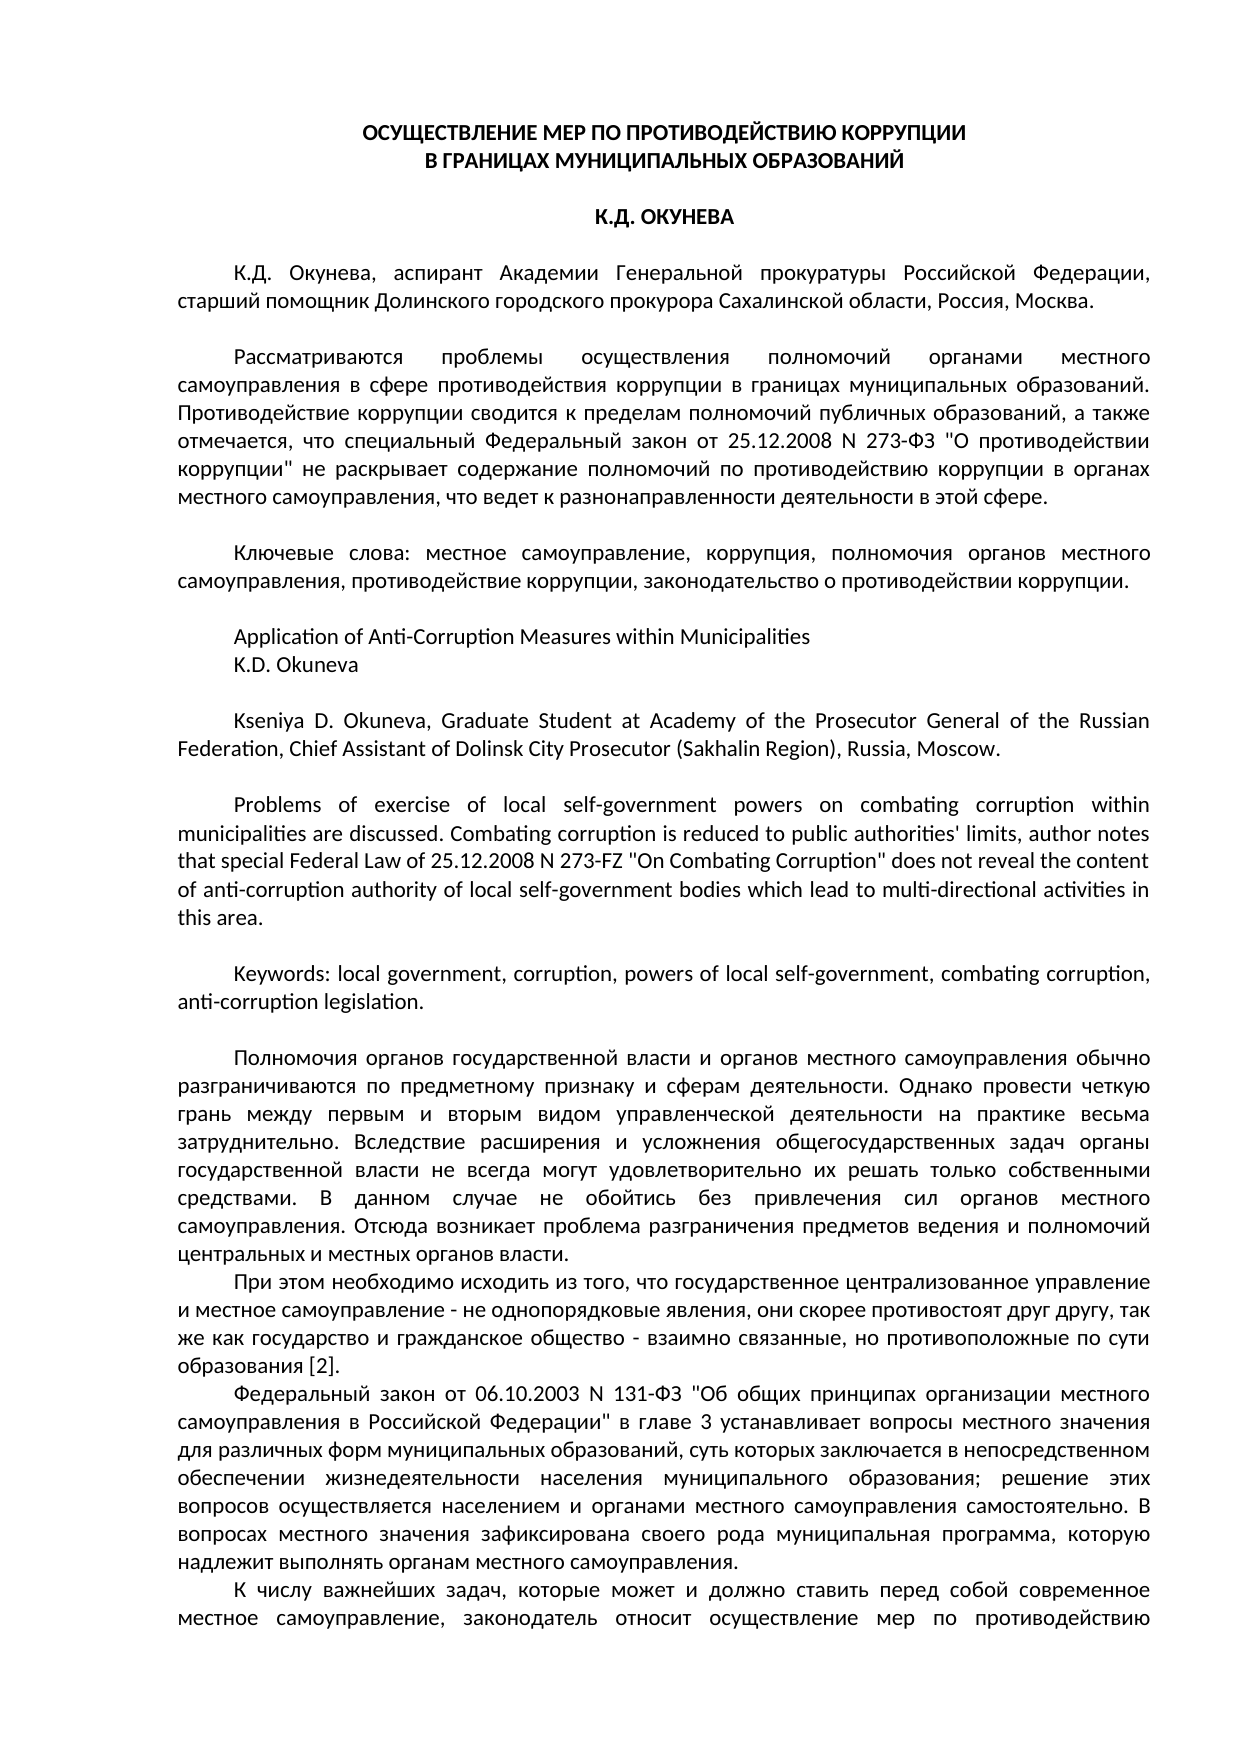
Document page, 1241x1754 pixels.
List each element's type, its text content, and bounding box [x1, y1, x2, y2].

text Полномочия органов государственной власти и органов местного самоуправления обычно разграничиваются по предметному признаку и сферам деятельности. Однако провести четкую грань между первым и вторым видом управленческой деятельности на практике весьма затруднительно. Вследствие расширения и усложнения общегосударственных задач органы государственной власти не всегда могут удовлетворительно их решать только собственными средствами. В данном случае не обойтись без привлечения сил органов местного самоуправления. Отсюда возникает проблема разграничения предметов ведения и полномочий центральных и местных органов власти. [177, 1043, 1152, 1267]
title ОСУЩЕСТВЛЕНИЕ МЕР ПО ПРОТИВОДЕЙСТВИЮ КОРРУПЦИИ [177, 118, 1152, 146]
text Федеральный закон от 06.10.2003 N 131-ФЗ "Об общих принципах организации местного самоуправления в Российской Федерации" в главе 3 устанавливает вопросы местного значения для различных форм муниципальных образований, суть которых заключается в непосредственном обеспечении жизнедеятельности населения муниципального образования; решение этих вопросов осуществляется населением и органами местного самоуправления самостоятельно. В вопросах местного значения зафиксирована своего рода муниципальная программа, которую надлежит выполнять органам местного самоуправления. [177, 1379, 1152, 1575]
text K.D. Okuneva [177, 651, 1152, 678]
text Kseniya D. Okuneva, Graduate Student at Academy of the Prosecutor General of the Russian Federation, Chief Assistant of Dolinsk City Prosecutor (Sakhalin Region), Russia, Moscow. [177, 707, 1152, 763]
text Ключевые слова: местное самоуправление, коррупция, полномочия органов местного самоуправления, противодействие коррупции, законодательство о противодействии коррупции. [177, 538, 1152, 594]
text Problems of exercise of local self-government powers on combating corruption within municipalities are discussed. Combating corruption is reduced to public authorities' limits, author notes that special Federal Law of 25.12.2008 N 273-FZ "On Combating Corruption" does not reveal the content of anti-corruption authority of local self-government bodies which lead to multi-directional activities in this area. [177, 791, 1152, 931]
text Application of Anti-Corruption Measures within Municipalities [177, 622, 1152, 651]
text Рассматриваются проблемы осуществления полномочий органами местного самоуправления в сфере противодействия коррупции в границах муниципальных образований. Противодействие коррупции сводится к пределам полномочий публичных образований, а также отмечается, что специальный Федеральный закон от 25.12.2008 N 273-ФЗ "О противодействии коррупции" не раскрывает содержание полномочий по противодействию коррупции в органах местного самоуправления, что ведет к разнонаправленности деятельности в этой сфере. [177, 342, 1152, 510]
title В ГРАНИЦАХ МУНИЦИПАЛЬНЫХ ОБРАЗОВАНИЙ [177, 146, 1152, 174]
text К.Д. Окунева, аспирант Академии Генеральной прокуратуры Российской Федерации, старший помощник Долинского городского прокурора Сахалинской области, Россия, Москва. [177, 258, 1152, 314]
text Keywords: local government, corruption, powers of local self-government, combating corruption, anti-corruption legislation. [177, 959, 1152, 1015]
title К.Д. ОКУНЕВА [177, 202, 1152, 230]
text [177, 1575, 1152, 1631]
text При этом необходимо исходить из того, что государственное централизованное управление и местное самоуправление - не однопорядковые явления, они скорее противостоят друг другу, так же как государство и гражданское общество - взаимно связанные, но противоположные по сути образования [2]. [177, 1267, 1152, 1379]
